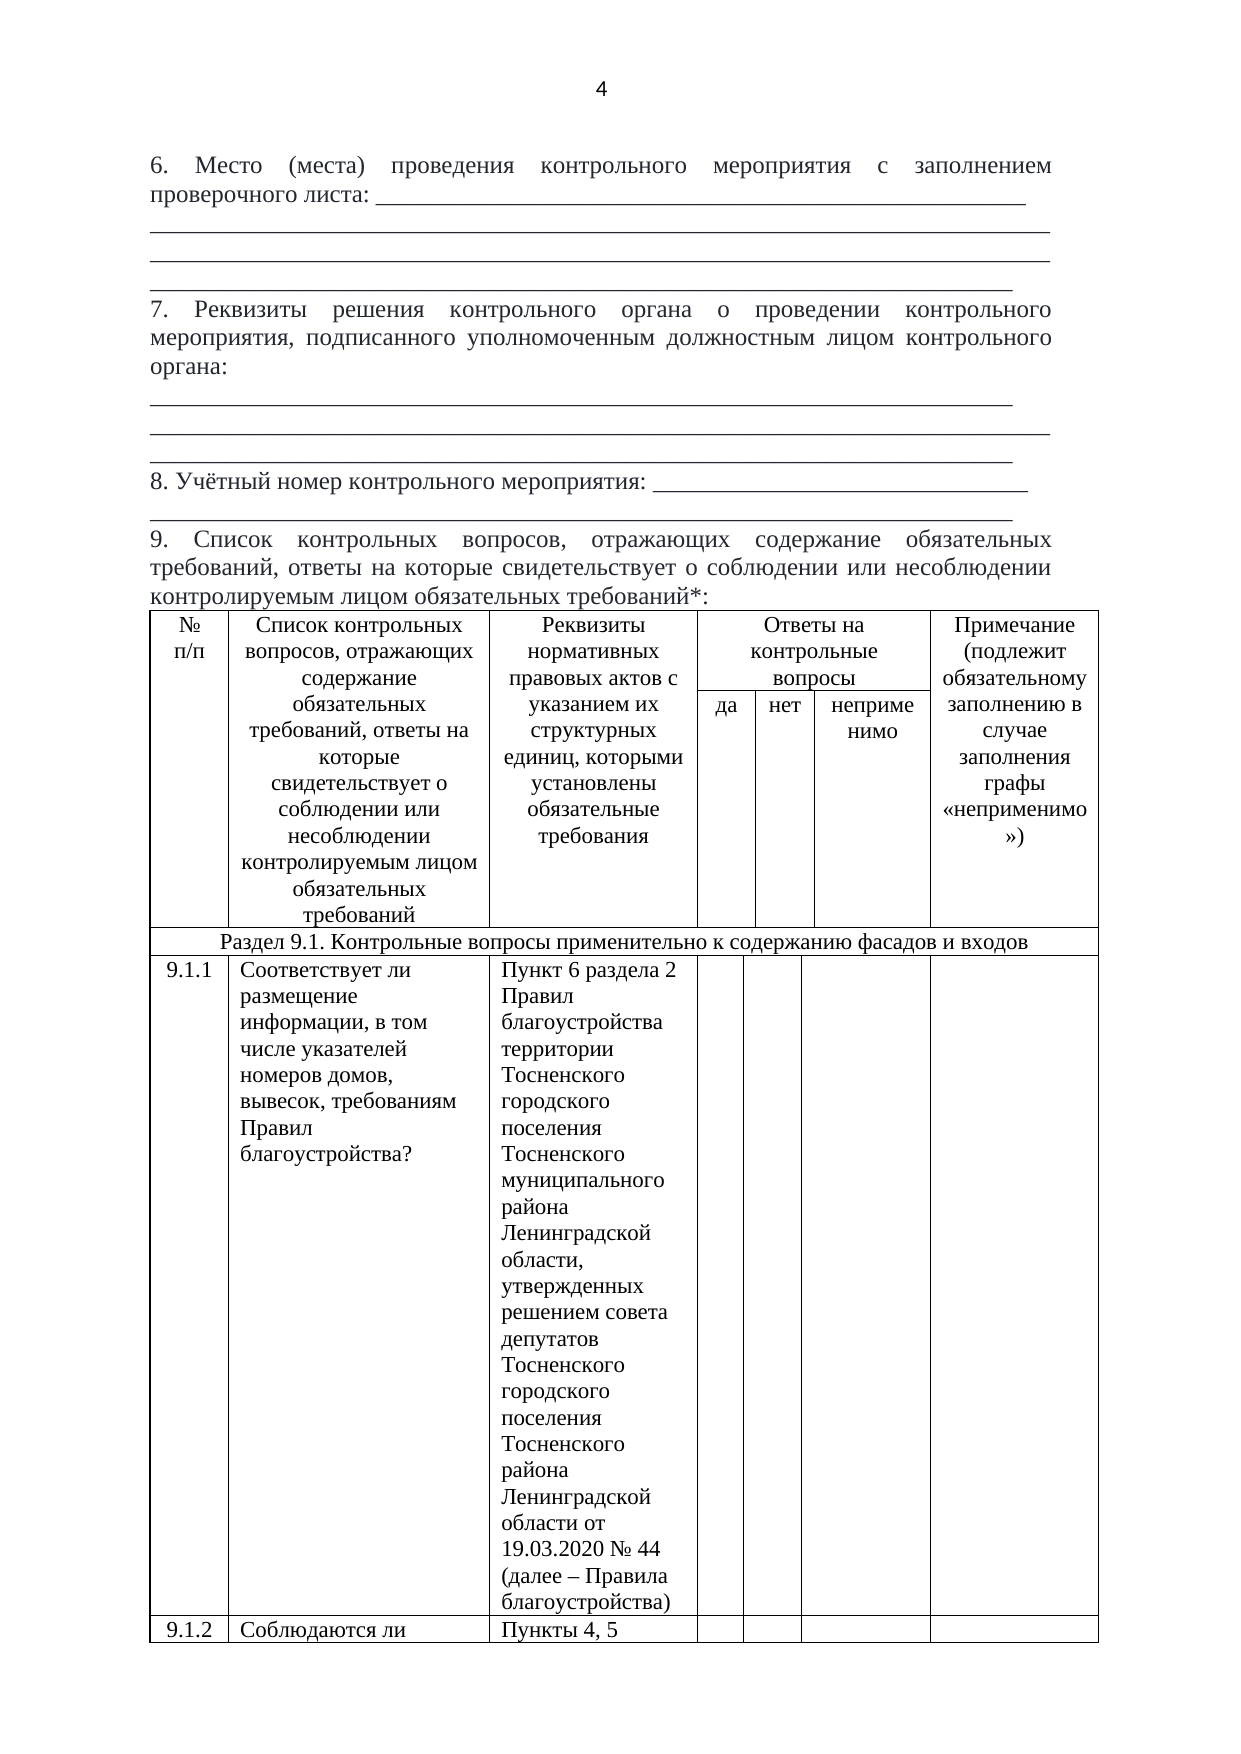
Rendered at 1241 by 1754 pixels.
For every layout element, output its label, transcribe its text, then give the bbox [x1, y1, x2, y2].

table_cell неприменимо [815, 691, 930, 927]
table_header Список контрольных вопросов, отражающих содержание обязательных требований, ответы на которые свидетельствует о соблюдении или несоблюдении контролируемым лицом обязательных требований [229, 611, 489, 927]
table_cell Раздел 9.1. Контрольные вопросы применительно к содержанию фасадов и входов [151, 928, 1098, 955]
table_cell да [698, 691, 755, 927]
table_header № п/п [151, 611, 228, 927]
table_header Реквизиты нормативных правовых актов с указанием их структурных единиц, которыми установлены обязательные требования [490, 611, 697, 927]
table_cell [744, 1616, 801, 1642]
table_header Примечание (подлежит обязательному заполнению в случае заполнения графы «неприменимо») [931, 611, 1098, 927]
table_cell нет [756, 691, 814, 927]
text 7. Реквизиты решения контрольного органа о проведении контрольного мероприятия, подписанного уполномоченным должностным лицом контрольного органа: _____________________________________________________________________ [150, 294, 1053, 409]
table_header Ответы на контрольные вопросы [698, 611, 930, 690]
table_cell Пункт 6 раздела 2 Правил благоустройства территории Тосненского городского поселения Тосненского муниципального района Ленинградской области, утвержденных решением совета депутатов Тосненского городского поселения Тосненского района Ленинградской области от 19.03.2020 № 44 (далее – Правила благоустройства) [490, 956, 697, 1614]
table_cell [698, 1616, 743, 1642]
table_cell [744, 956, 801, 1614]
text _____________________________________________________________________________________________________________________________________________ [150, 409, 1053, 466]
text 6. Место (места) проведения контрольного мероприятия с заполнением проверочного листа: ____________________________________________________ [150, 150, 1053, 207]
table_cell [931, 1616, 1098, 1642]
text 8. Учётный номер контрольного мероприятия: ______________________________ [150, 466, 1053, 495]
table_cell Пункты 4, 5 раздела 2 Правил благоустройства [490, 1616, 697, 1642]
table_cell [802, 1616, 930, 1642]
text 9. Список контрольных вопросов, отражающих содержание обязательных требований, ответы на которые свидетельствует о соблюдении или несоблюдении контролируемым лицом обязательных требований*: [150, 524, 1053, 610]
table_cell 9.1.2 [151, 1616, 228, 1642]
table_cell [802, 956, 930, 1614]
text _____________________________________________________________________ [150, 495, 1053, 524]
table_cell [931, 956, 1098, 1614]
table_cell Соответствует ли размещение информации, в том числе указателей номеров домов, вывесок, требованиям Правил благоустройства? [229, 956, 489, 1614]
table_cell [698, 956, 743, 1614]
table_cell 9.1.1 [151, 956, 228, 1614]
